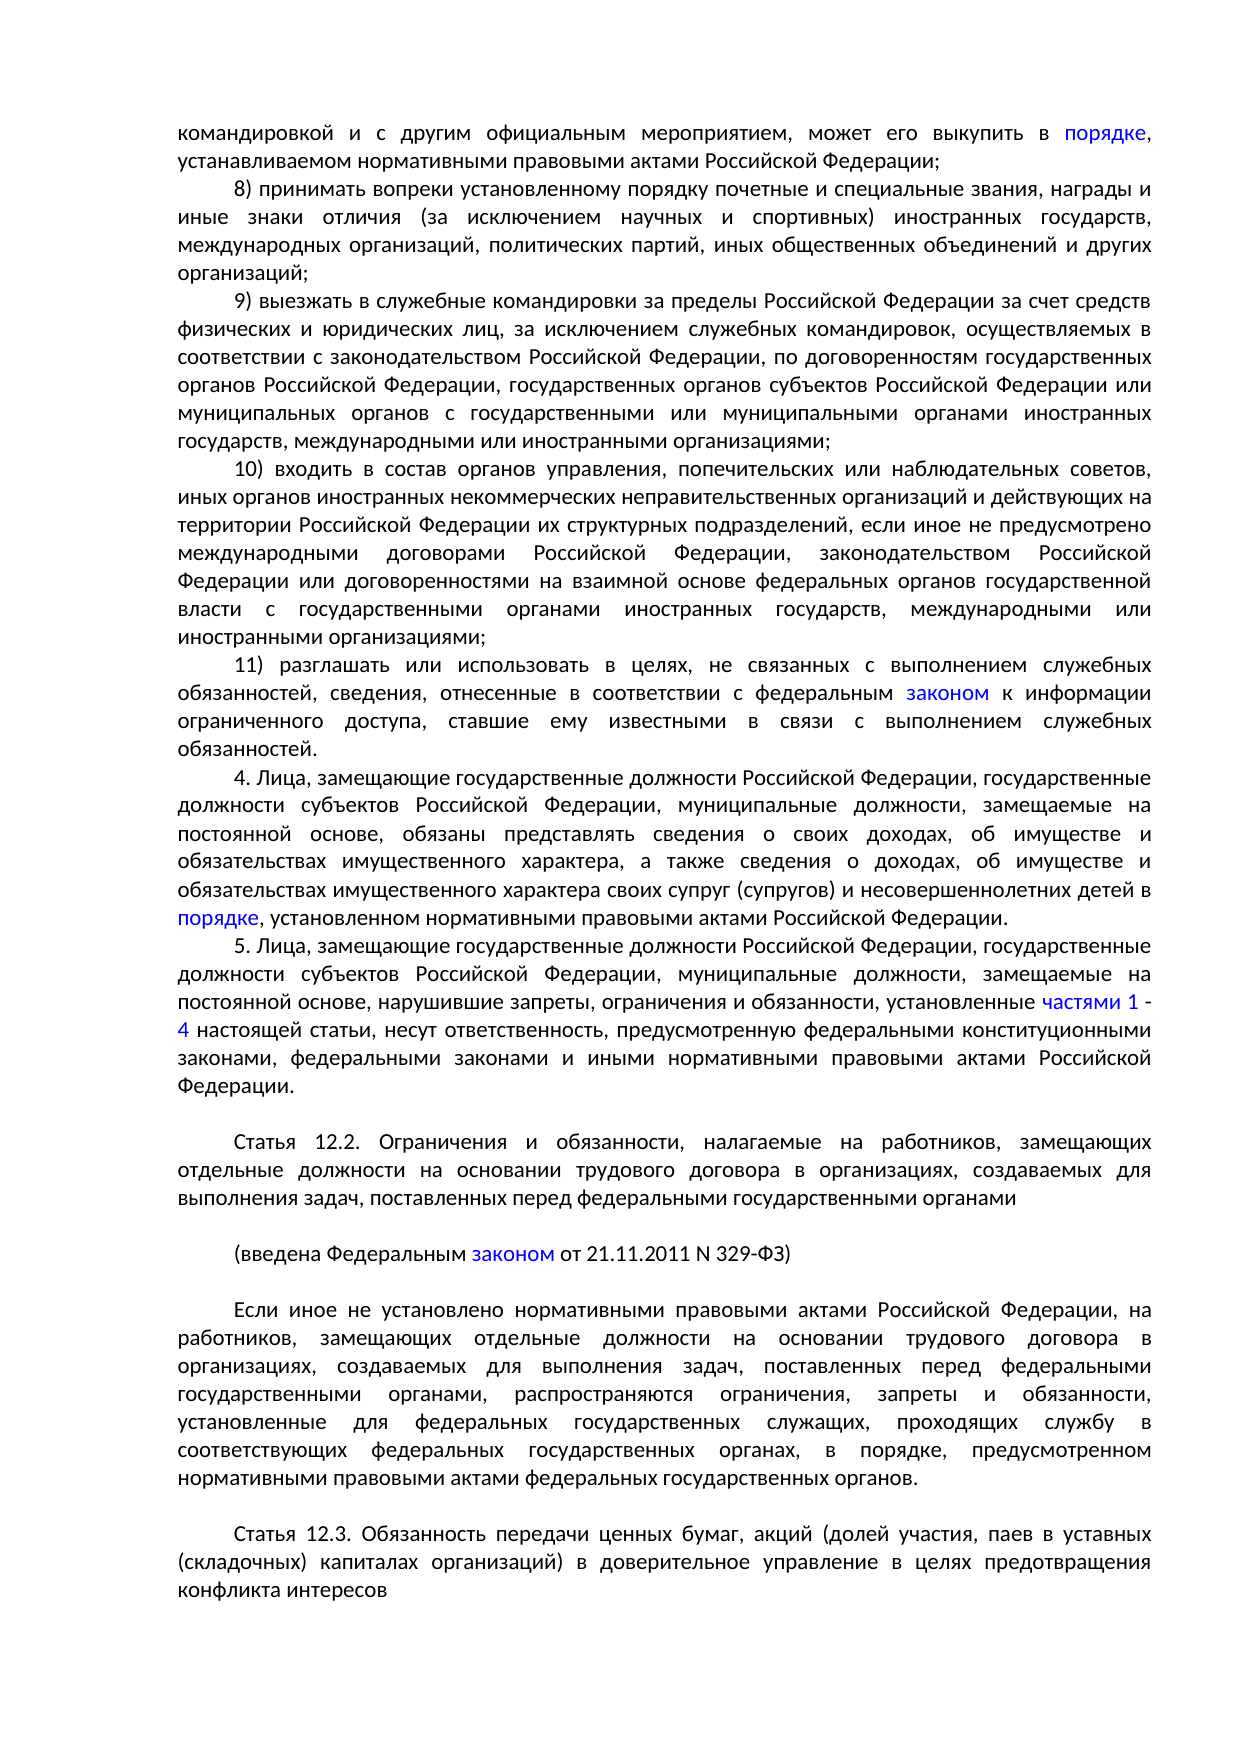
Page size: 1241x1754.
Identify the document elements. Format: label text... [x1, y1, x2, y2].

text (введена Федеральным законом от 21.11.2011 N 329-ФЗ) [177, 1239, 1152, 1267]
text 4. Лица, замещающие государственные должности Российской Федерации, государственные должности субъектов Российской Федерации, муниципальные должности, замещаемые на постоянной основе, обязаны представлять сведения о своих доходах, об имуществе и обязательствах имущественного характера, а также сведения о доходах, об имуществе и обязательствах имущественного характера своих супруг (супругов) и несовершеннолетних детей в порядке, установленном нормативными правовыми актами Российской Федерации. [177, 763, 1152, 931]
text 5. Лица, замещающие государственные должности Российской Федерации, государственные должности субъектов Российской Федерации, муниципальные должности, замещаемые на постоянной основе, нарушившие запреты, ограничения и обязанности, установленные частями 1 - 4 настоящей статьи, несут ответственность, предусмотренную федеральными конституционными законами, федеральными законами и иными нормативными правовыми актами Российской Федерации. [177, 931, 1152, 1099]
text 11) разглашать или использовать в целях, не связанных с выполнением служебных обязанностей, сведения, отнесенные в соответствии с федеральным законом к информации ограниченного доступа, ставшие ему известными в связи с выполнением служебных обязанностей. [177, 651, 1152, 763]
text Если иное не установлено нормативными правовыми актами Российской Федерации, на работников, замещающих отдельные должности на основании трудового договора в организациях, создаваемых для выполнения задач, поставленных перед федеральными государственными органами, распространяются ограничения, запреты и обязанности, установленные для федеральных государственных служащих, проходящих службу в соответствующих федеральных государственных органах, в порядке, предусмотренном нормативными правовыми актами федеральных государственных органов. [177, 1295, 1152, 1491]
text Статья 12.2. Ограничения и обязанности, налагаемые на работников, замещающих отдельные должности на основании трудового договора в организациях, создаваемых для выполнения задач, поставленных перед федеральными государственными органами [177, 1127, 1152, 1211]
text Статья 12.3. Обязанность передачи ценных бумаг, акций (долей участия, паев в уставных (складочных) капиталах организаций) в доверительное управление в целях предотвращения конфликта интересов [177, 1519, 1152, 1603]
text 10) входить в состав органов управления, попечительских или наблюдательных советов, иных органов иностранных некоммерческих неправительственных организаций и действующих на территории Российской Федерации их структурных подразделений, если иное не предусмотрено международными договорами Российской Федерации, законодательством Российской Федерации или договоренностями на взаимной основе федеральных органов государственной власти с государственными органами иностранных государств, международными или иностранными организациями; [177, 454, 1152, 651]
text 8) принимать вопреки установленному порядку почетные и специальные звания, награды и иные знаки отличия (за исключением научных и спортивных) иностранных государств, международных организаций, политических партий, иных общественных объединений и других организаций; [177, 174, 1152, 286]
text 9) выезжать в служебные командировки за пределы Российской Федерации за счет средств физических и юридических лиц, за исключением служебных командировок, осуществляемых в соответствии с законодательством Российской Федерации, по договоренностям государственных органов Российской Федерации, государственных органов субъектов Российской Федерации или муниципальных органов с государственными или муниципальными органами иностранных государств, международными или иностранными организациями; [177, 286, 1152, 454]
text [177, 118, 1152, 174]
